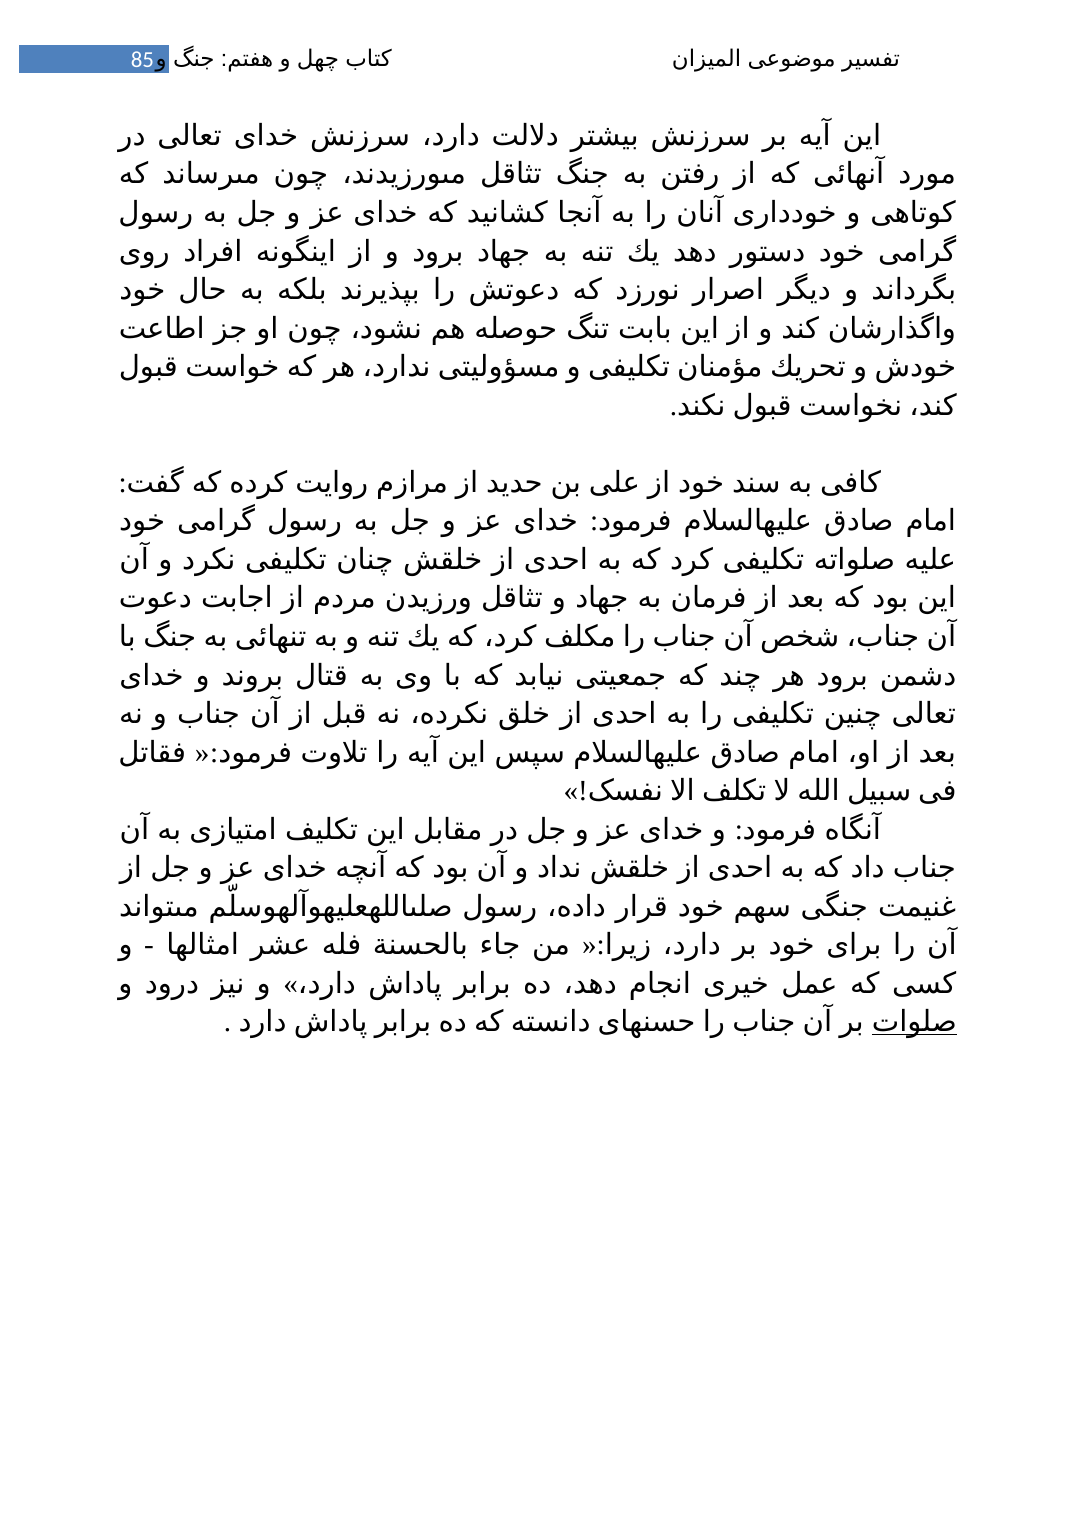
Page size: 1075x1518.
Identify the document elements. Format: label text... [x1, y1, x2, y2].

text آنگاه فرمود: و خداى عز و جل در مقابل اين تكليف امتيازى به آن جناب داد كه به احدى از خلقش نداد و آن بود كه آنچه خداى عز و جل از غنيمت جنگى سهم خود قرار داده، رسول صلى‏الله‏عليه‏وآله‏وسلّم‏ مى‏تواند آن را براى خود بر دارد، زيرا:« من جاء بالحسنة فله عشر امثالها - و كسى كه عمل خيرى انجام دهد، ده برابر پاداش دارد،» و نيز درود و صلوات بر آن جناب را حسنه‏اى دانسته كه ده برابر پاداش دارد . [118, 812, 957, 1038]
text كافى به سند خود از على بن حديد از مرازم روايت كرده كه گفت: امام صادق عليه‏السلام‏ فرمود: خداى عز و جل به رسول گرامى خود عليه صلواته تكليفى كرد كه به احدى از خلقش چنان تكليفى نكرد و آن اين بود كه بعد از فرمان به جهاد و تثاقل ورزيدن مردم از اجابت دعوت آن جناب، شخص آن جناب را مكلف كرد، كه يك تنه و به تنهائى به جنگ با دشمن برود هر چند كه جمعيتى نيابد كه با وى به قتال بروند و خداى تعالى چنين تكليفى را به احدى از خلق نكرده، نه قبل از آن جناب و نه بعد از او، امام صادق عليه‏السلام‏ سپس اين آيه را تلاوت فرمود:« فقاتل فى سبيل الله لا تكلف الا نفسک!» [118, 465, 957, 807]
text اين آيه بر سرزنش بيشتر دلالت دارد، سرزنش خداى تعالى در مورد آنهائى كه از رفتن به جنگ تثاقل مى‏ورزيدند، چون مى‏رساند كه كوتاهى و خوددارى آنان را به آنجا كشانيد كه خداى عز و جل به رسول گرامى خود دستور دهد يك تنه به جهاد برود و از اينگونه افراد روى بگرداند و ديگر اصرار نورزد كه دعوتش را بپذيرند بلكه به حال خود واگذارشان كند و از اين بابت تنگ حوصله هم نشود، چون او جز اطاعت خودش و تحريك مؤمنان تكليفى و مسؤوليتى ندارد، هر كه خواست قبول كند، نخواست قبول نكند. [118, 118, 957, 421]
